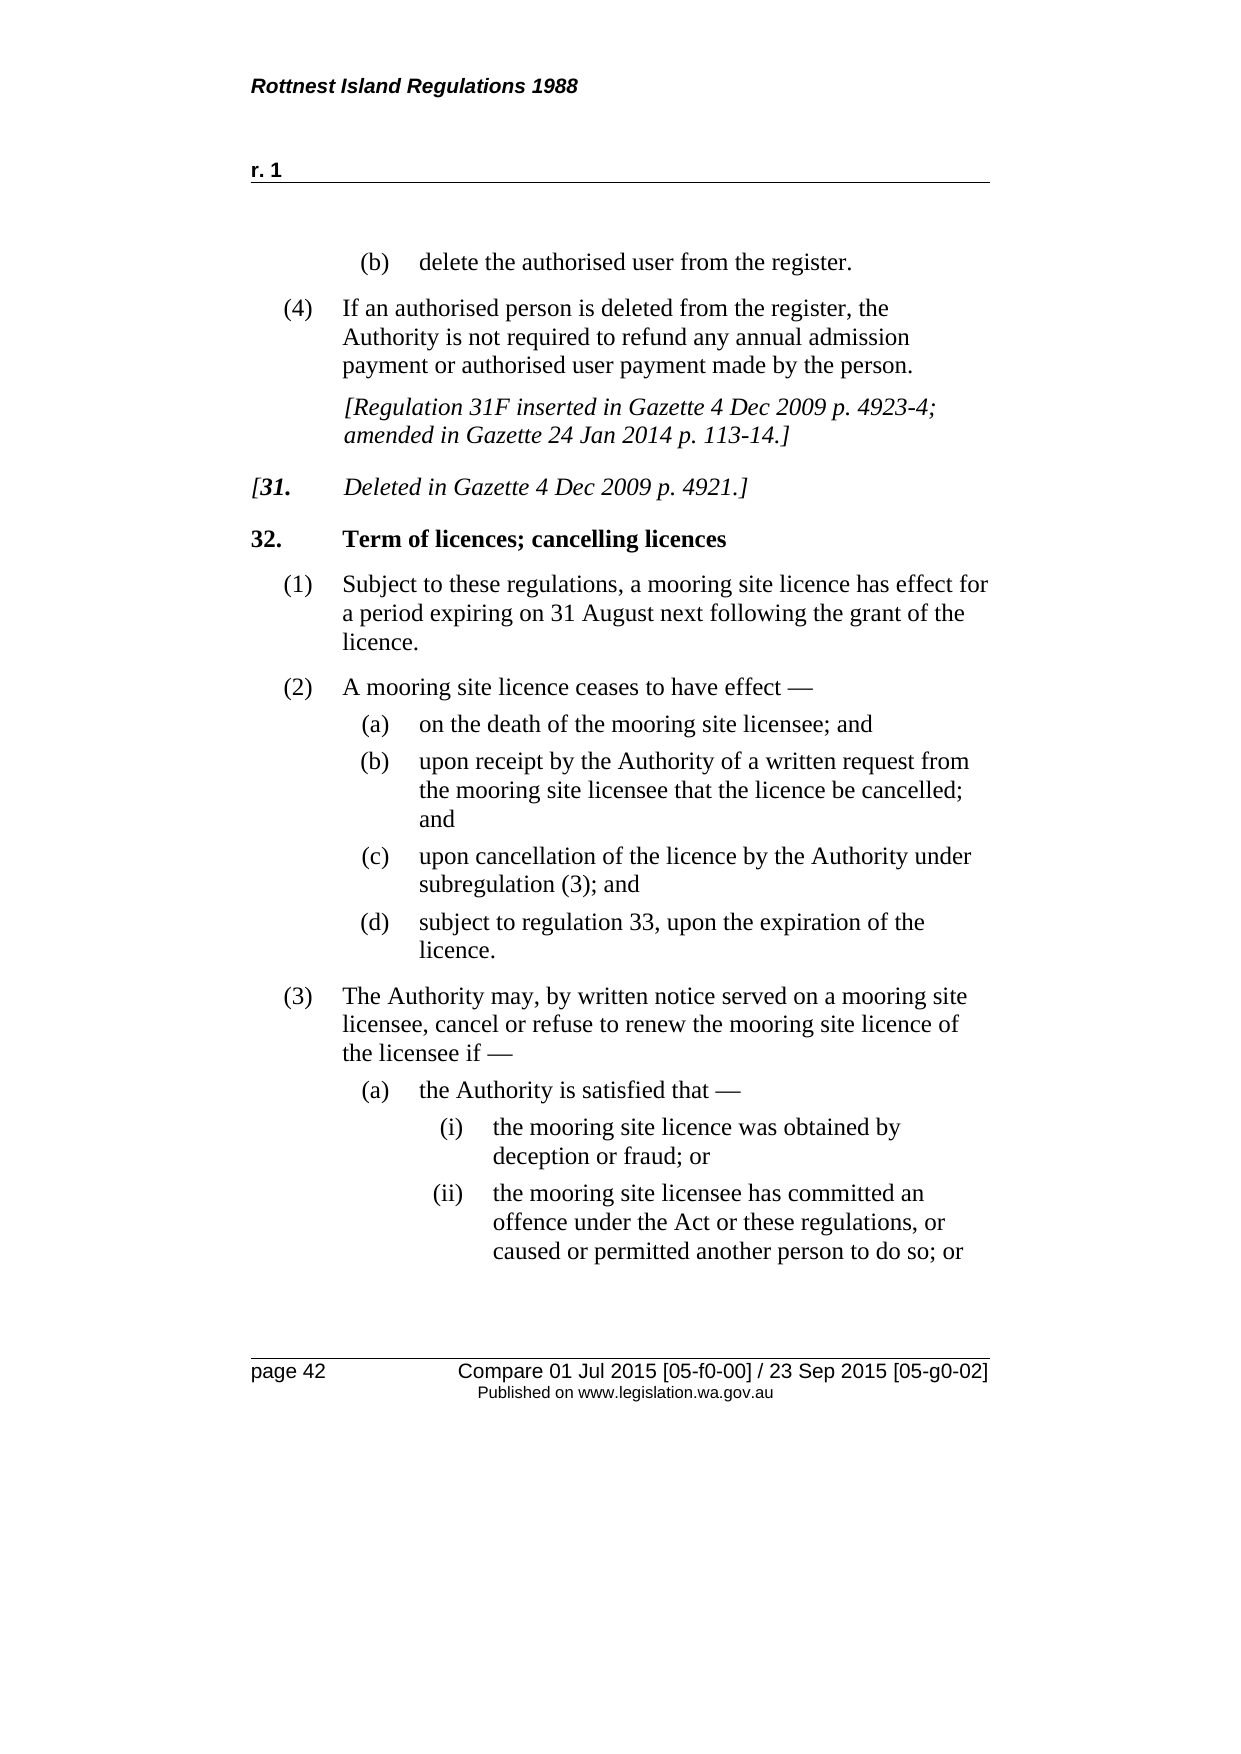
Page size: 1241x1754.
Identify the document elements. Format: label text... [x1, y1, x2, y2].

text (a) the Authority is satisfied that — [251, 1075, 990, 1104]
text [Regulation 31F inserted in Gazette 4 Dec 2009 p. 4923-4; amended in Gazette 24 Jan 2014 p. 113-14.] [251, 392, 990, 449]
text (c) upon cancellation of the licence by the Authority under subregulation (3); and [251, 841, 990, 898]
text (a) on the death of the mooring site licensee; and [251, 709, 990, 738]
text (4) If an authorised person is deleted from the register, the Authority is not required to refund any annual admission payment or authorised user payment made by the person. [251, 293, 990, 379]
text (b) upon receipt by the Authority of a written request from the mooring site licensee that the licence be cancelled; and [251, 746, 990, 832]
text (ii) the mooring site licensee has committed an offence under the Act or these regulations, or caused or permitted another person to do so; or [251, 1178, 990, 1264]
text (d) subject to regulation 33, upon the expiration of the licence. [251, 907, 990, 964]
text (3) The Authority may, by written notice served on a mooring site licensee, cancel or refuse to renew the mooring site licence of the licensee if — [251, 981, 990, 1067]
text (2) A mooring site licence ceases to have effect — [251, 672, 990, 701]
subtitle 32. Term of licences; cancelling licences [251, 524, 990, 552]
text [31. Deleted in Gazette 4 Dec 2009 p. 4921.] [251, 472, 990, 501]
text (1) Subject to these regulations, a mooring site licence has effect for a period expiring on 31 August next following the grant of the licence. [251, 569, 990, 655]
text (i) the mooring site licence was obtained by deception or fraud; or [251, 1112, 990, 1170]
text (b) delete the authorised user from the register. [251, 247, 990, 276]
